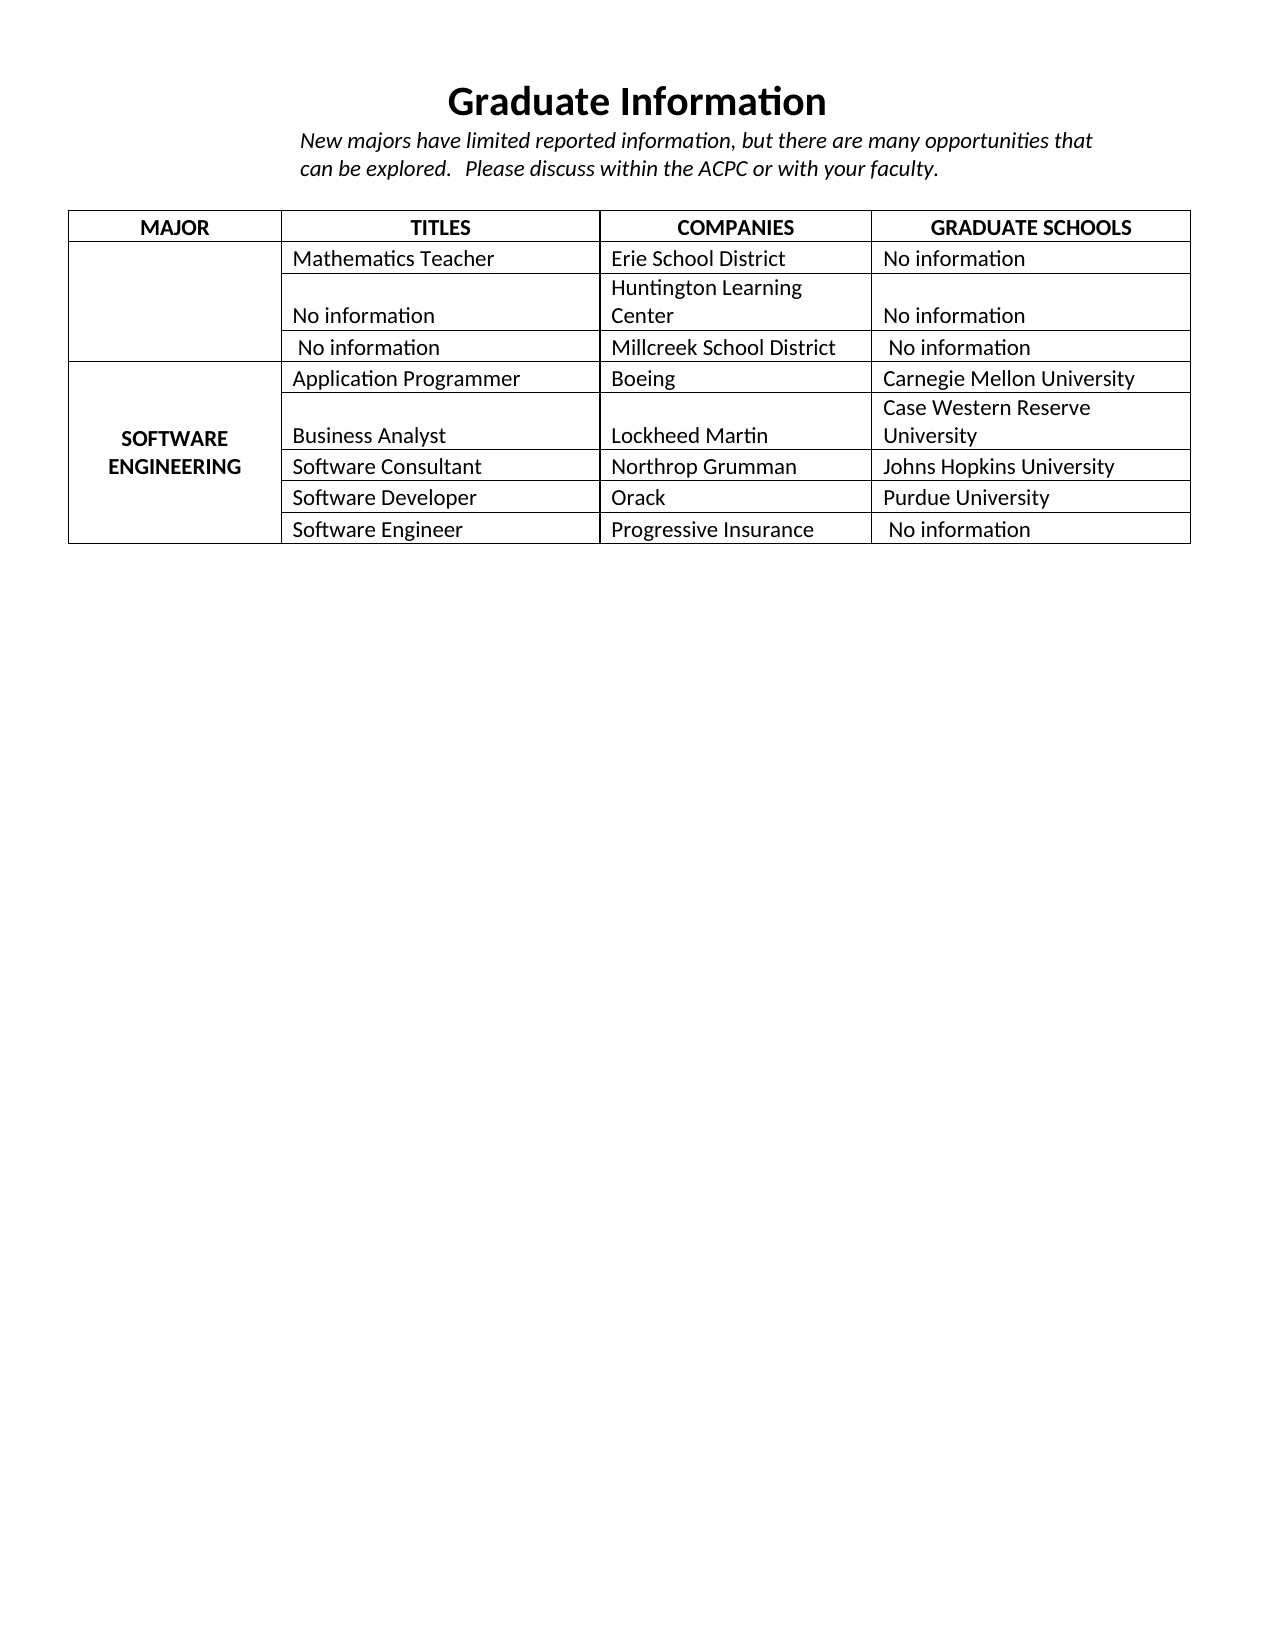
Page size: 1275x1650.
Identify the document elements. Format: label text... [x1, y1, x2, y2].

table_header TITLES [282, 211, 599, 241]
table_cell Northrop Grumman [601, 450, 871, 480]
table_cell Mathematics Teacher [282, 242, 599, 272]
table_cell Purdue University [872, 481, 1190, 512]
table_cell Business Analyst [282, 393, 599, 449]
table_cell No information [282, 274, 599, 329]
table_cell Case Western Reserve University [872, 393, 1190, 449]
table_cell Carnegie Mellon University [872, 362, 1190, 392]
table_cell Software Developer [282, 481, 599, 512]
table_cell Johns Hopkins University [872, 450, 1190, 480]
table_cell No information [872, 274, 1190, 329]
table_cell No information [282, 331, 599, 361]
table_cell Application Programmer [282, 362, 599, 392]
table_cell Software Engineer [282, 513, 599, 543]
table_cell Software Consultant [282, 450, 599, 480]
table_header COMPANIES [601, 211, 871, 241]
table_cell Erie School District [601, 242, 871, 272]
table_header MAJOR [69, 211, 281, 241]
table_cell No information [872, 513, 1190, 543]
table_cell No information [872, 331, 1190, 361]
table_cell Millcreek School District [601, 331, 871, 361]
table_cell SOFTWARE ENGINEERING [69, 362, 281, 543]
table_header GRADUATE SCHOOLS [872, 211, 1190, 241]
table_cell Progressive Insurance [601, 513, 871, 543]
table_cell Lockheed Martin [601, 393, 871, 449]
table_cell Huntington Learning Center [601, 274, 871, 329]
table_cell Orack [601, 481, 871, 512]
table_cell No information [872, 242, 1190, 272]
table_cell Boeing [601, 362, 871, 392]
